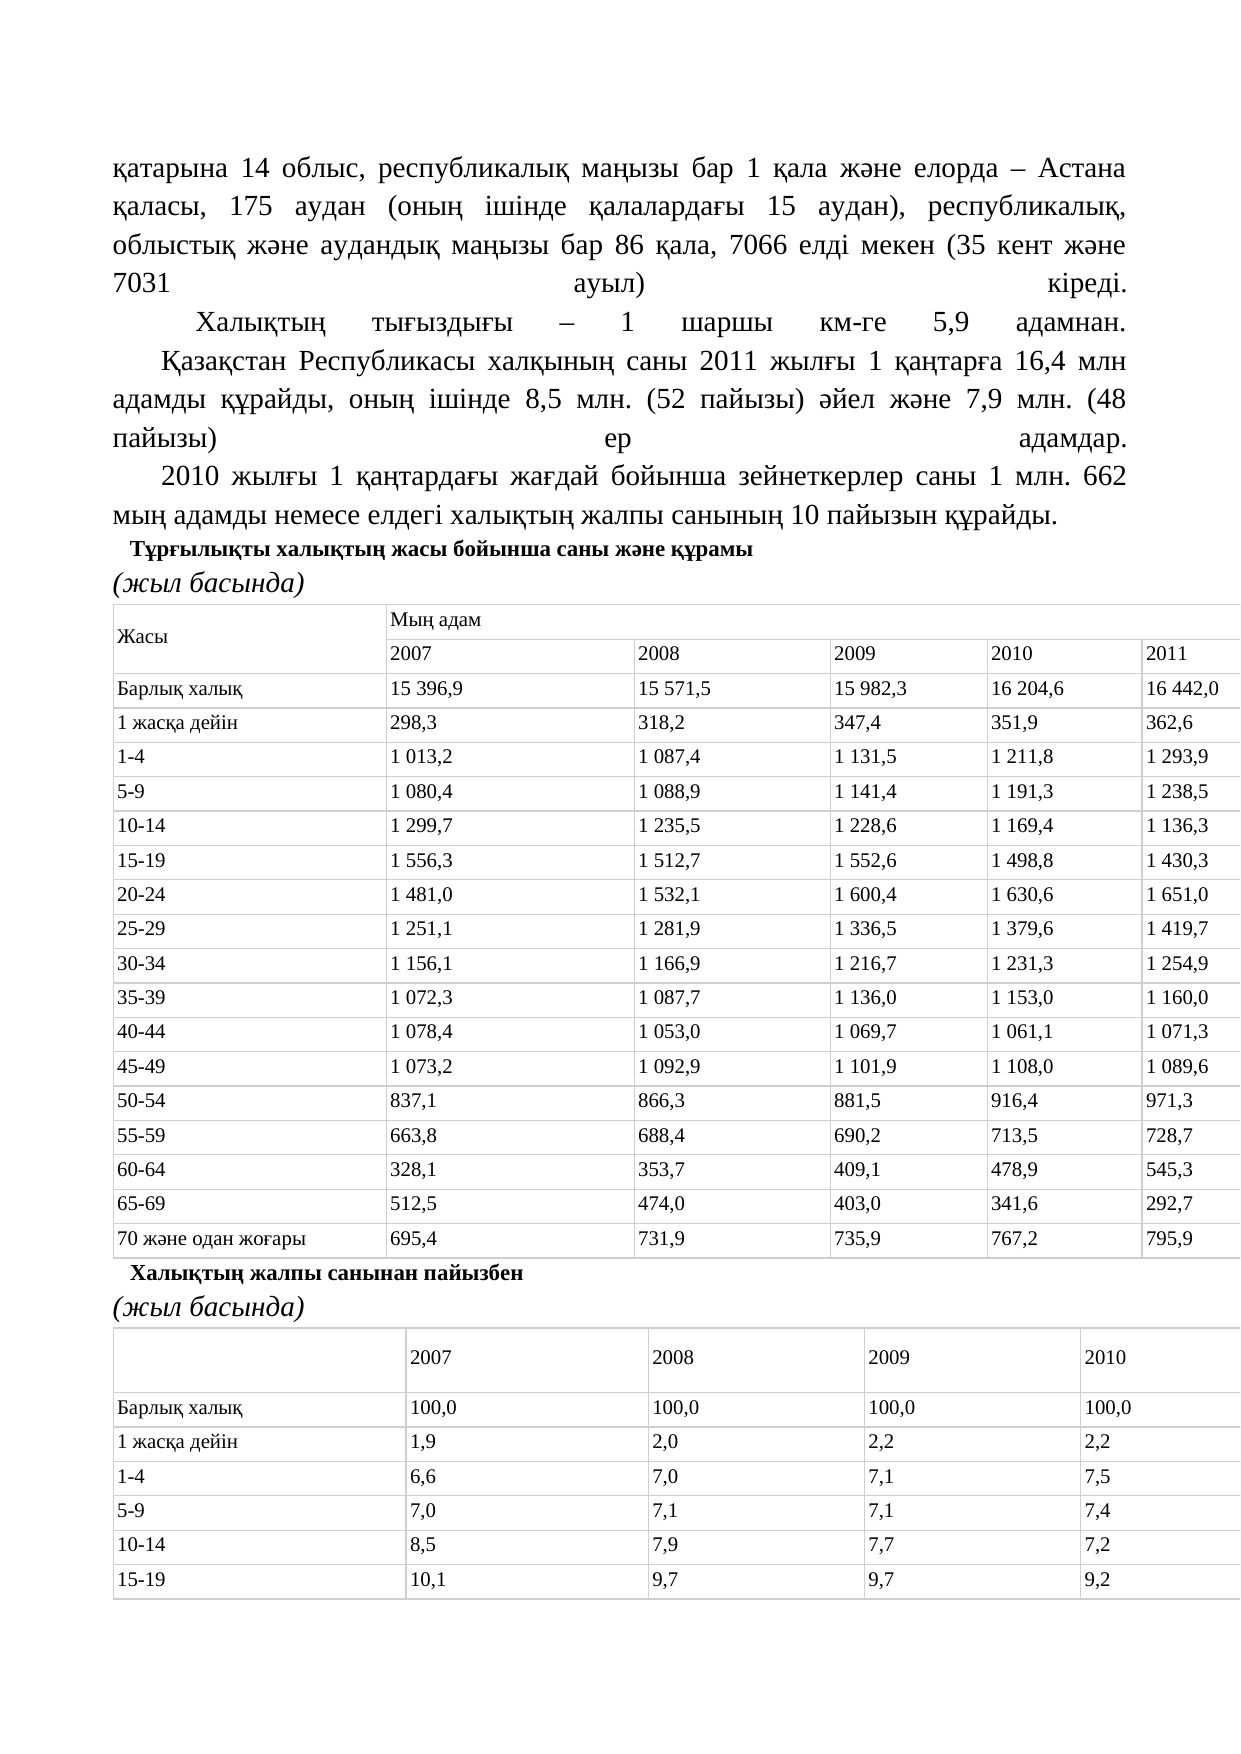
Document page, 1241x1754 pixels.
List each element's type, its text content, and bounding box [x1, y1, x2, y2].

table_cell 545,3 [1143, 1155, 1240, 1188]
table_cell 7,9 [649, 1531, 864, 1564]
table_cell 7,1 [865, 1496, 1080, 1529]
table_cell 1 088,9 [635, 777, 830, 810]
table_cell 971,3 [1143, 1087, 1240, 1120]
text Халықтың жалпы санынан пайызбен [112, 1258, 1128, 1285]
table_header [114, 1329, 405, 1392]
table_cell 1 160,0 [1143, 984, 1240, 1017]
table_cell 409,1 [831, 1155, 987, 1188]
table_cell 1 092,9 [635, 1052, 830, 1085]
table_cell 55-59 [114, 1121, 386, 1154]
table_header 2010 [1081, 1329, 1240, 1392]
table_cell 100,0 [407, 1393, 648, 1426]
table_cell 767,2 [988, 1224, 1141, 1257]
table_cell 1 228,6 [831, 812, 987, 845]
table_cell 1 108,0 [988, 1052, 1141, 1085]
table_cell 1 231,3 [988, 949, 1141, 982]
table_cell 1 211,8 [988, 743, 1141, 776]
table_cell 351,9 [988, 709, 1141, 742]
table_cell 795,9 [1143, 1224, 1240, 1257]
table_cell 353,7 [635, 1155, 830, 1188]
table_cell 1 141,4 [831, 777, 987, 810]
table_cell 16 442,0 [1143, 674, 1240, 707]
table_cell 2,2 [865, 1428, 1080, 1461]
table_cell 7,1 [649, 1496, 864, 1529]
table_cell 15-19 [114, 846, 386, 879]
table_cell 10-14 [114, 812, 386, 845]
table_cell 1 жасқа дейін [114, 1428, 405, 1461]
table_cell 1-4 [114, 1462, 405, 1495]
table_cell 65-69 [114, 1190, 386, 1223]
table_cell 318,2 [635, 709, 830, 742]
table_cell 690,2 [831, 1121, 987, 1154]
table_cell 1,9 [407, 1428, 648, 1461]
table_cell 15 396,9 [387, 674, 634, 707]
table_cell 1 498,8 [988, 846, 1141, 879]
table_cell 6,6 [407, 1462, 648, 1495]
table_cell 7,5 [1081, 1462, 1240, 1495]
table_cell 1-4 [114, 743, 386, 776]
table_cell 9,7 [649, 1565, 864, 1598]
table_cell 1 080,4 [387, 777, 634, 810]
table_cell 881,5 [831, 1087, 987, 1120]
table_cell 1 630,6 [988, 880, 1141, 913]
table_header Мың адам [387, 605, 1240, 638]
table_cell 1 087,4 [635, 743, 830, 776]
table_header Жасы [114, 605, 386, 673]
table_cell 1 251,1 [387, 915, 634, 948]
text (жыл басында) [112, 1289, 1128, 1322]
table_cell 341,6 [988, 1190, 1141, 1223]
table_cell Барлық халық [114, 674, 386, 707]
table_cell 9,7 [865, 1565, 1080, 1598]
table_cell 2009 [831, 640, 987, 673]
table_cell 2008 [635, 640, 830, 673]
table_cell 728,7 [1143, 1121, 1240, 1154]
table_cell 347,4 [831, 709, 987, 742]
table_cell 1 512,7 [635, 846, 830, 879]
table_cell 837,1 [387, 1087, 634, 1120]
table_cell 328,1 [387, 1155, 634, 1188]
text Тұрғылықты халықтың жасы бойынша саны және құрамы [112, 535, 1128, 562]
table_cell 1 061,1 [988, 1018, 1141, 1051]
table_cell 5-9 [114, 1496, 405, 1529]
text (жыл басында) [112, 566, 1128, 599]
table_cell 10,1 [407, 1565, 648, 1598]
table_cell 1 101,9 [831, 1052, 987, 1085]
table_cell 1 071,3 [1143, 1018, 1240, 1051]
table_cell 1 651,0 [1143, 880, 1240, 913]
table_cell 1 293,9 [1143, 743, 1240, 776]
table_cell 10-14 [114, 1531, 405, 1564]
table_cell 292,7 [1143, 1190, 1240, 1223]
table_cell 731,9 [635, 1224, 830, 1257]
table_cell 916,4 [988, 1087, 1141, 1120]
table_cell 7,0 [649, 1462, 864, 1495]
table_cell 1 238,5 [1143, 777, 1240, 810]
table_cell 1 087,7 [635, 984, 830, 1017]
table_cell 1 131,5 [831, 743, 987, 776]
table_cell 1 379,6 [988, 915, 1141, 948]
table_cell 2010 [988, 640, 1141, 673]
table_cell 1 481,0 [387, 880, 634, 913]
table_cell 1 600,4 [831, 880, 987, 913]
table_cell 15 982,3 [831, 674, 987, 707]
table_cell 2,2 [1081, 1428, 1240, 1461]
table_header 2009 [865, 1329, 1080, 1392]
table_cell 1 254,9 [1143, 949, 1240, 982]
table_cell 1 166,9 [635, 949, 830, 982]
table_cell 2011 [1143, 640, 1240, 673]
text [112, 150, 1128, 530]
table_cell 688,4 [635, 1121, 830, 1154]
table_cell 1 336,5 [831, 915, 987, 948]
table_cell 35-39 [114, 984, 386, 1017]
table_cell 20-24 [114, 880, 386, 913]
table_cell 2,0 [649, 1428, 864, 1461]
table_cell 695,4 [387, 1224, 634, 1257]
table_cell 1 жасқа дейін [114, 709, 386, 742]
table_cell Барлық халық [114, 1393, 405, 1426]
table_cell 1 191,3 [988, 777, 1141, 810]
table_cell 1 430,3 [1143, 846, 1240, 879]
table_cell 15-19 [114, 1565, 405, 1598]
table_cell 9,2 [1081, 1565, 1240, 1598]
table_cell 1 169,4 [988, 812, 1141, 845]
table_cell 1 013,2 [387, 743, 634, 776]
table_cell 1 136,0 [831, 984, 987, 1017]
table_cell 1 552,6 [831, 846, 987, 879]
table_cell 45-49 [114, 1052, 386, 1085]
table_cell 1 532,1 [635, 880, 830, 913]
table_cell 1 235,5 [635, 812, 830, 845]
table_cell 1 089,6 [1143, 1052, 1240, 1085]
table_cell 2007 [387, 640, 634, 673]
table_header 2008 [649, 1329, 864, 1392]
table_cell 866,3 [635, 1087, 830, 1120]
table_cell 7,2 [1081, 1531, 1240, 1564]
table_cell 7,0 [407, 1496, 648, 1529]
table_cell 1 556,3 [387, 846, 634, 879]
table_cell 50-54 [114, 1087, 386, 1120]
table_cell 7,1 [865, 1462, 1080, 1495]
table_cell 663,8 [387, 1121, 634, 1154]
table_cell 512,5 [387, 1190, 634, 1223]
table_cell 298,3 [387, 709, 634, 742]
table_cell 1 073,2 [387, 1052, 634, 1085]
table_cell 1 072,3 [387, 984, 634, 1017]
table_cell 15 571,5 [635, 674, 830, 707]
table_cell 100,0 [1081, 1393, 1240, 1426]
table_cell 362,6 [1143, 709, 1240, 742]
table_cell 1 419,7 [1143, 915, 1240, 948]
table_cell 7,7 [865, 1531, 1080, 1564]
table_header 2007 [407, 1329, 648, 1392]
table_cell 403,0 [831, 1190, 987, 1223]
table_cell 70 және одан жоғары [114, 1224, 386, 1257]
table_cell 1 153,0 [988, 984, 1141, 1017]
table_cell 7,4 [1081, 1496, 1240, 1529]
table_cell 1 136,3 [1143, 812, 1240, 845]
table_cell 1 053,0 [635, 1018, 830, 1051]
table_cell 1 078,4 [387, 1018, 634, 1051]
table_cell 474,0 [635, 1190, 830, 1223]
table_cell 30-34 [114, 949, 386, 982]
table_cell 5-9 [114, 777, 386, 810]
table_cell 1 069,7 [831, 1018, 987, 1051]
table_cell 100,0 [649, 1393, 864, 1426]
table_cell 713,5 [988, 1121, 1141, 1154]
table_cell 40-44 [114, 1018, 386, 1051]
table_cell 478,9 [988, 1155, 1141, 1188]
table_cell 16 204,6 [988, 674, 1141, 707]
table_cell 1 281,9 [635, 915, 830, 948]
table_cell 1 156,1 [387, 949, 634, 982]
table_cell 735,9 [831, 1224, 987, 1257]
table_cell 8,5 [407, 1531, 648, 1564]
table_cell 25-29 [114, 915, 386, 948]
table_cell 1 216,7 [831, 949, 987, 982]
table_cell 60-64 [114, 1155, 386, 1188]
table_cell 100,0 [865, 1393, 1080, 1426]
table_cell 1 299,7 [387, 812, 634, 845]
